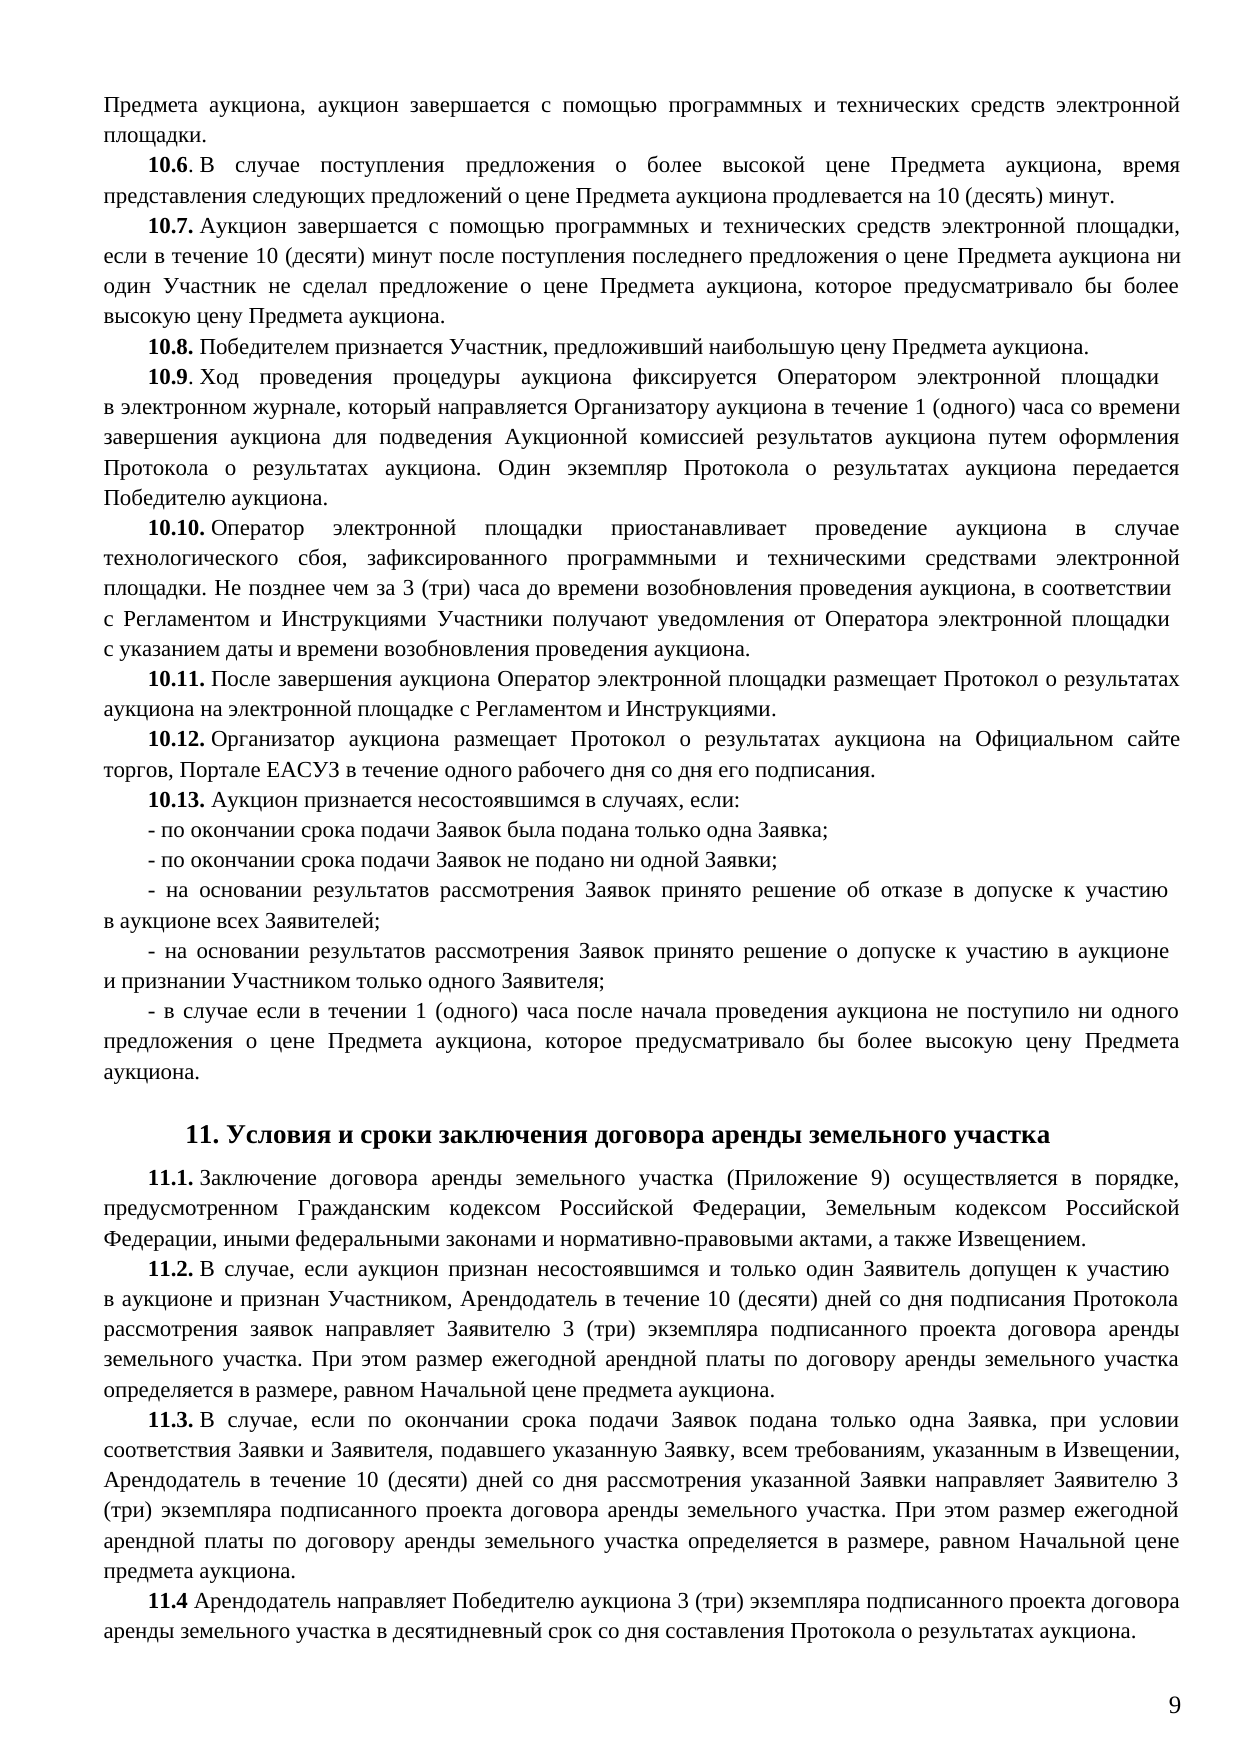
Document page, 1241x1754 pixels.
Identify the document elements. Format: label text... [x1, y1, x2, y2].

text 11.4 Арендодатель направляет Победителю аукциона 3 (три) экземпляра подписанного проекта договора аренды земельного участка в десятидневный срок со дня составления Протокола о результатах аукциона. [103, 1587, 1181, 1644]
text 10.13. Аукцион признается несостоявшимся в случаях, если: [103, 786, 1181, 812]
text 11.2. В случае, если аукцион признан несостоявшимся и только один Заявитель допущен к участию в аукционе и признан Участником, Арендодатель в течение 10 (десяти) дней со дня подписания Протокола рассмотрения заявок направляет Заявителю 3 (три) экземпляра подписанного проекта договора аренды земельного участка. При этом размер ежегодной арендной платы по договору аренды земельного участка определяется в размере, равном Начальной цене предмета аукциона. [103, 1255, 1181, 1402]
subtitle 11. Условия и сроки заключения договора аренды земельного участка [185, 1118, 1181, 1149]
text 11.3. В случае, если по окончании срока подачи Заявок подана только одна Заявка, при условии соответствия Заявки и Заявителя, подавшего указанную Заявку, всем требованиям, указанным в Извещении, Арендодатель в течение 10 (десяти) дней со дня рассмотрения указанной Заявки направляет Заявителю 3 (три) экземпляра подписанного проекта договора аренды земельного участка. При этом размер ежегодной арендной платы по договору аренды земельного участка определяется в размере, равном Начальной цене предмета аукциона. [103, 1406, 1181, 1583]
text 10.7. Аукцион завершается с помощью программных и технических средств электронной площадки, если в течение 10 (десяти) минут после поступления последнего предложения о цене Предмета аукциона ни один Участник не сделал предложение о цене Предмета аукциона, которое предусматривало бы более высокую цену Предмета аукциона. [103, 212, 1181, 329]
text 10.6. В случае поступления предложения о более высокой цене Предмета аукциона, время представления следующих предложений о цене Предмета аукциона продлевается на 10 (десять) минут. [103, 151, 1181, 208]
text - на основании результатов рассмотрения Заявок принято решение об отказе в допуске к участию в аукционе всех Заявителей; [103, 876, 1181, 933]
text 10.9. Ход проведения процедуры аукциона фиксируется Оператором электронной площадки в электронном журнале, который направляется Организатору аукциона в течение 1 (одного) часа со времени завершения аукциона для подведения Аукционной комиссией результатов аукциона путем оформления Протокола о результатах аукциона. Один экземпляр Протокола о результатах аукциона передается Победителю аукциона. [103, 363, 1181, 510]
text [103, 89, 1181, 148]
text 10.11. После завершения аукциона Оператор электронной площадки размещает Протокол о результатах аукциона на электронной площадке с Регламентом и Инструкциями. [103, 665, 1181, 722]
text 10.8. Победителем признается Участник, предложивший наибольшую цену Предмета аукциона. [103, 333, 1181, 359]
text 11.1. Заключение договора аренды земельного участка (Приложение 9) осуществляется в порядке, предусмотренном Гражданским кодексом Российской Федерации, Земельным кодексом Российской Федерации, иными федеральными законами и нормативно-правовыми актами, а также Извещением. [103, 1164, 1181, 1251]
text - на основании результатов рассмотрения Заявок принято решение о допуске к участию в аукционе и признании Участником только одного Заявителя; [103, 937, 1181, 993]
text 10.10. Оператор электронной площадки приостанавливает проведение аукциона в случае технологического сбоя, зафиксированного программными и техническими средствами электронной площадки. Не позднее чем за 3 (три) часа до времени возобновления проведения аукциона, в соответствии с Регламентом и Инструкциями Участники получают уведомления от Оператора электронной площадки с указанием даты и времени возобновления проведения аукциона. [103, 514, 1181, 661]
text - в случае если в течении 1 (одного) часа после начала проведения аукциона не поступило ни одного предложения о цене Предмета аукциона, которое предусматривало бы более высокую цену Предмета аукциона. [103, 997, 1181, 1084]
text - по окончании срока подачи Заявок была подана только одна Заявка; [103, 816, 1181, 842]
text - по окончании срока подачи Заявок не подано ни одной Заявки; [103, 846, 1181, 873]
text 10.12. Организатор аукциона размещает Протокол о результатах аукциона на Официальном сайте торгов, Портале ЕАСУЗ в течение одного рабочего дня со дня его подписания. [103, 725, 1181, 782]
